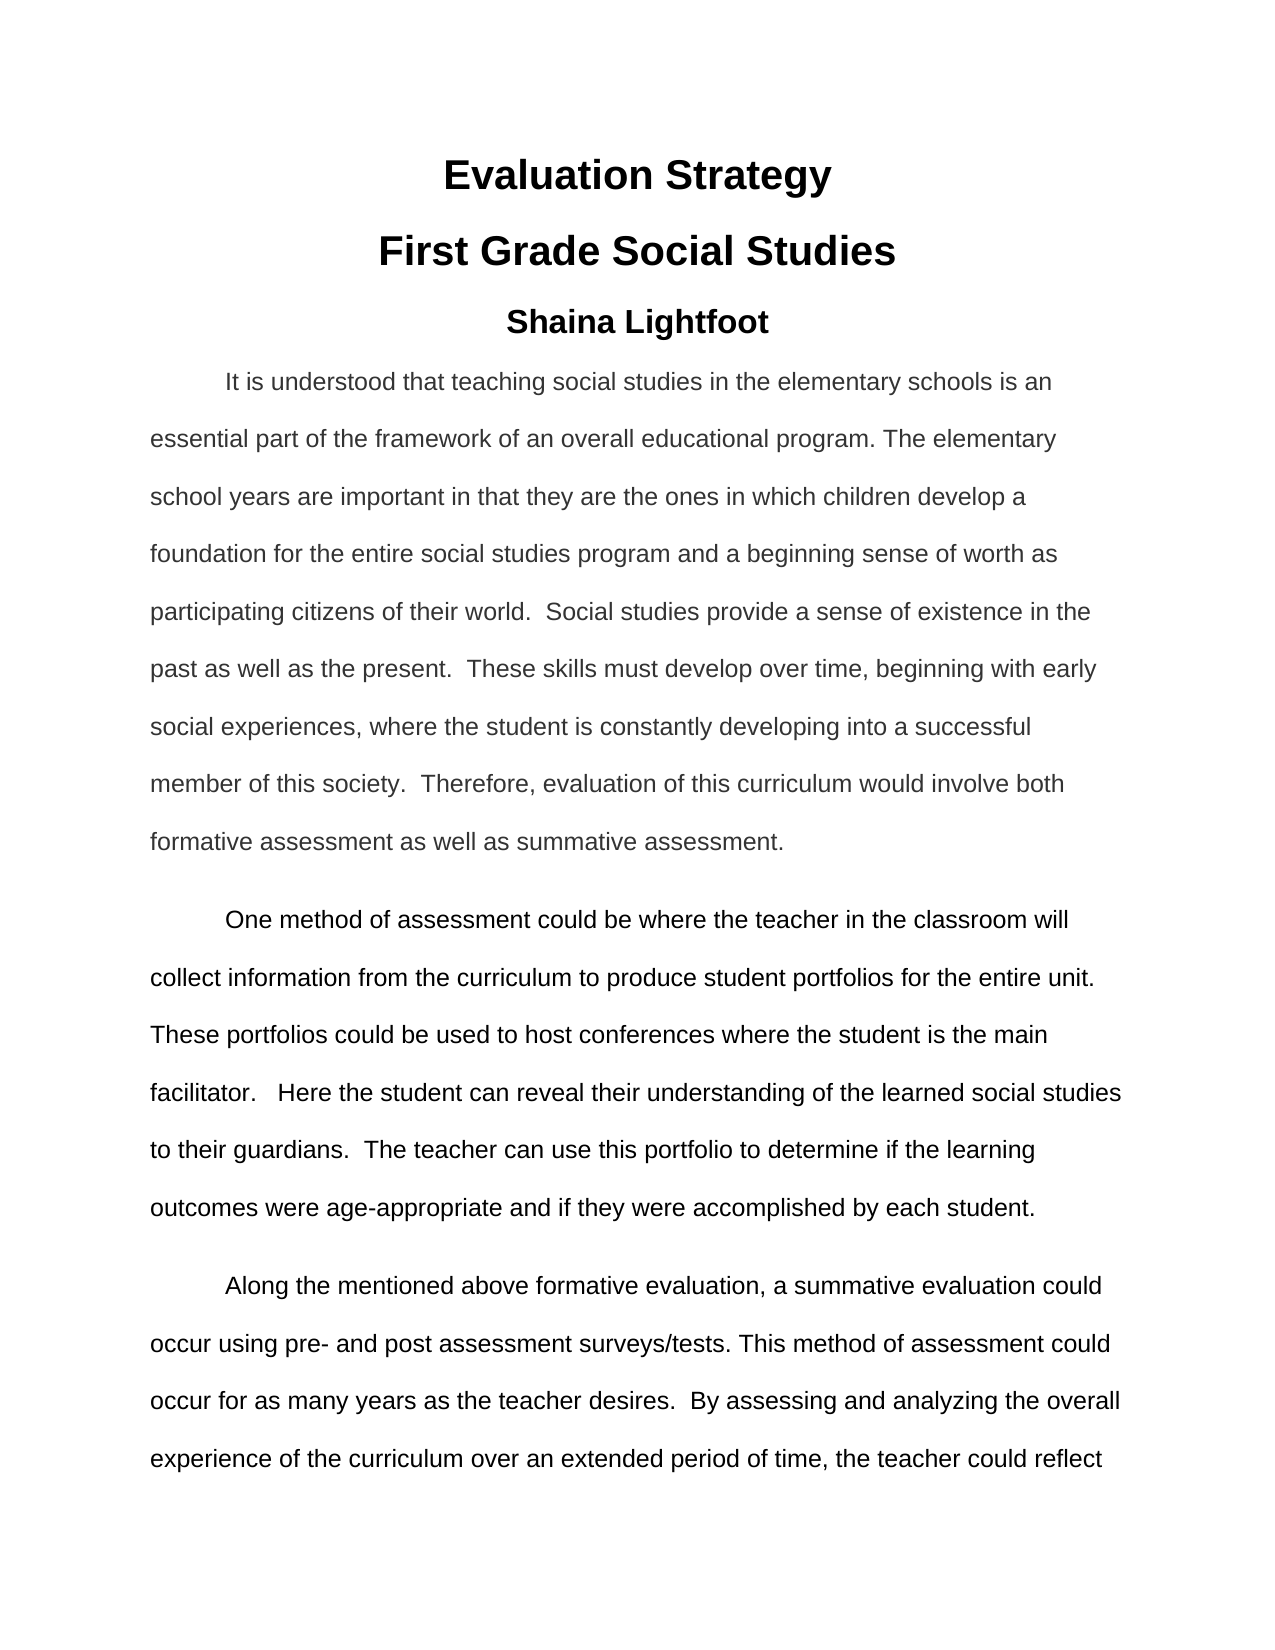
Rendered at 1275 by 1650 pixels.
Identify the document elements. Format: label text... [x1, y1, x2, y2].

text One method of assessment could be where the teacher in the classroom will collect information from the curriculum to produce student portfolios for the entire unit. These portfolios could be used to host conferences where the student is the main facilitator. Here the student can reveal their understanding of the learned social studies to their guardians. The teacher can use this portfolio to determine if the learning outcomes were age-appropriate and if they were accomplished by each student. [150, 905, 1125, 1221]
text Shaina Lightfoot [150, 302, 1125, 340]
text Evaluation Strategy [150, 150, 1125, 198]
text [150, 1271, 1125, 1472]
text First Grade Social Studies [150, 226, 1125, 274]
text It is understood that teaching social studies in the elementary schools is an essential part of the framework of an overall educational program. The elementary school years are important in that they are the ones in which children develop a foundation for the entire social studies program and a beginning sense of worth as participating citizens of their world. Social studies provide a sense of existence in the past as well as the present. These skills must develop over time, beginning with early social experiences, where the student is constantly developing into a successful member of this society. Therefore, evaluation of this curriculum would involve both formative assessment as well as summative assessment. [150, 367, 1125, 856]
